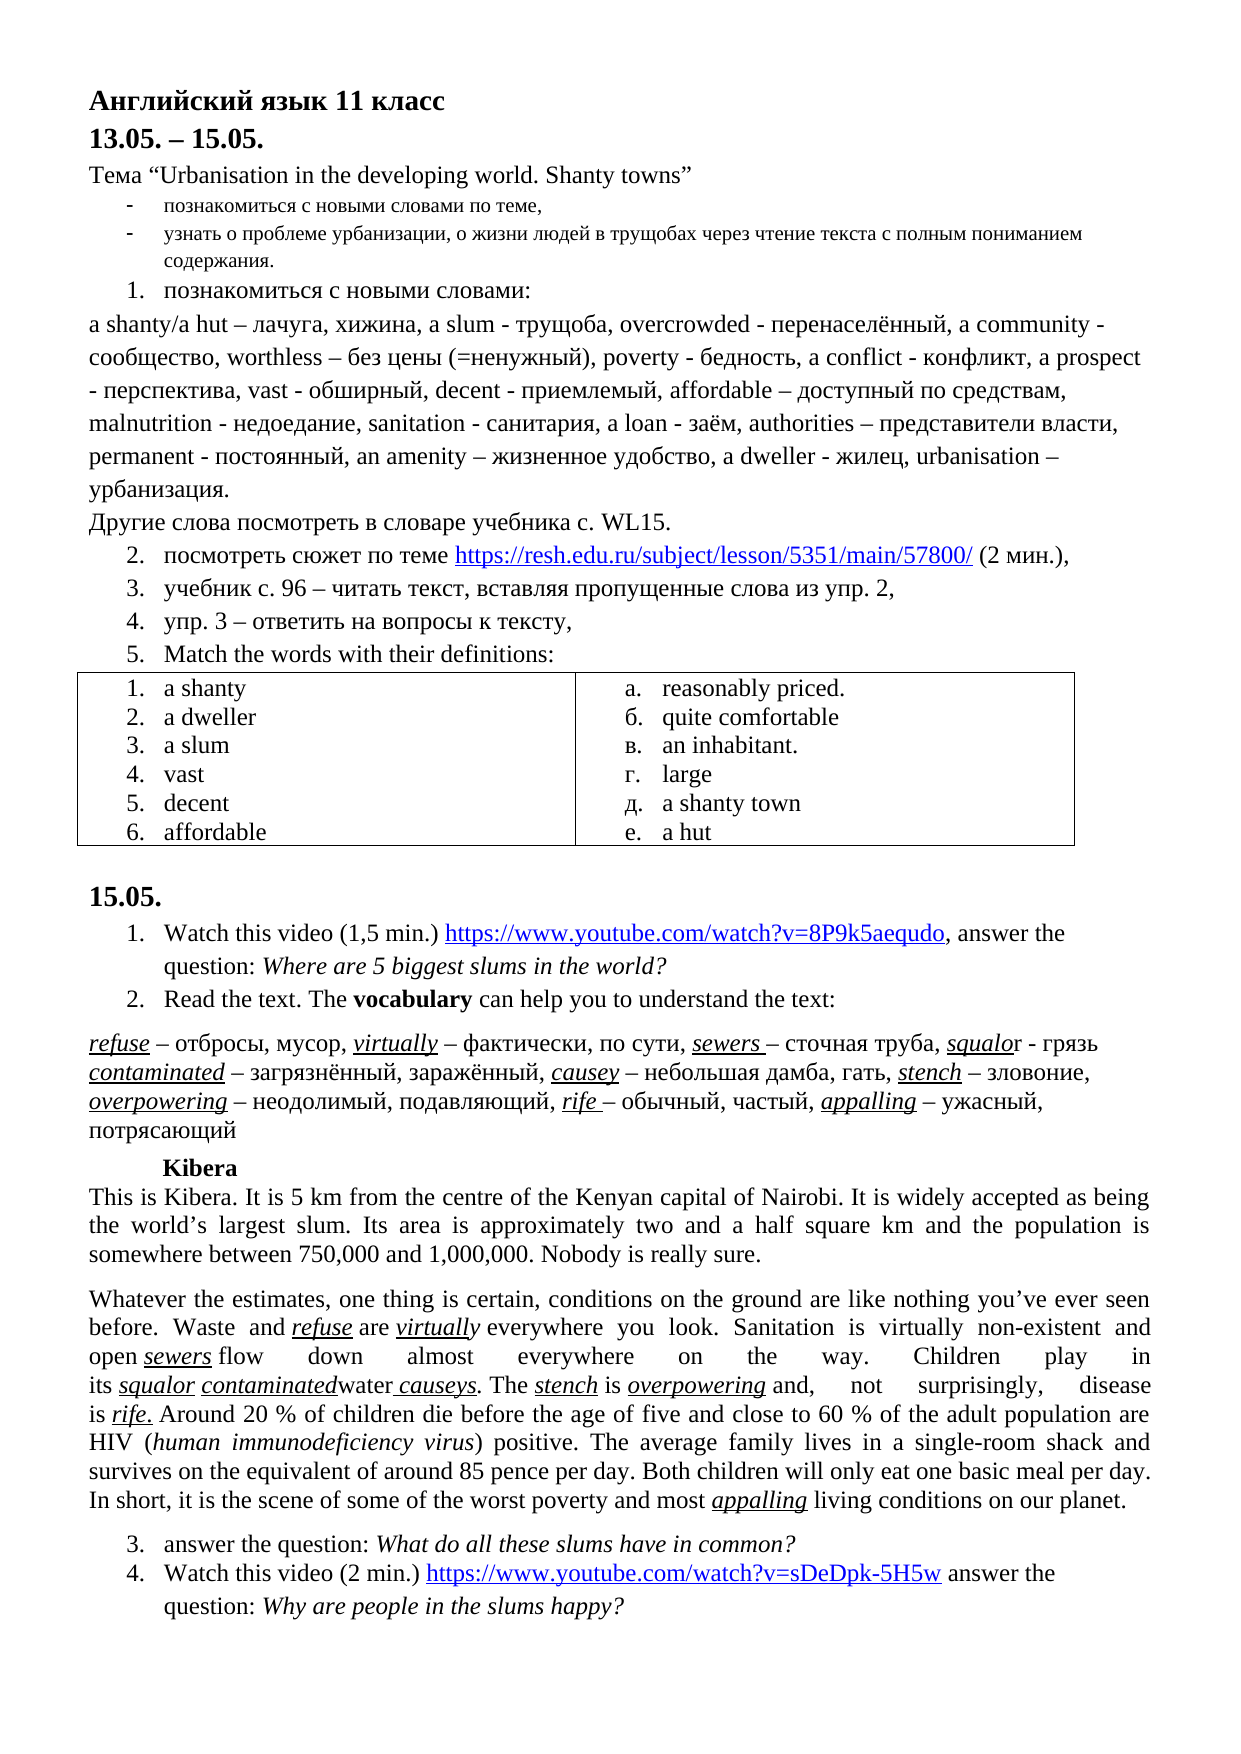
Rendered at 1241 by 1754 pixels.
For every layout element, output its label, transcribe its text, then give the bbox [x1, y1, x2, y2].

list Watch this video (1,5 min.) https://www.youtube.com/watch?v=8P9k5aequdo, answer the question: Where are 5 biggest slums in the world? [126, 918, 1152, 980]
text 15.05. [89, 879, 1152, 913]
list посмотреть сюжет по теме https://resh.edu.ru/subject/lesson/5351/main/57800/ (2 мин.), [126, 540, 1152, 568]
table_header a shanty a dweller a slum vast decent affordable [78, 673, 575, 845]
text Тема “Urbanisation in the developing world. Shanty towns” [89, 160, 1152, 188]
list Read the text. The vocabulary can help you to understand the text: [126, 984, 1152, 1013]
text Английский язык 11 класс [89, 83, 1152, 116]
text a shanty/a hut – лачуга, хижина, a slum - трущоба, overcrowded - перенаселённый, a community - сообщество, worthless – без цены (=ненужный), poverty - бедность, a conflict - конфликт, a prospect - перспектива, vast - обширный, decent - приемлемый, affordable – доступный по средствам, malnutrition - недоедание, sanitation - санитария, a loan - заём, authorities – представители власти, permanent - постоянный, an amenity – жизненное удобство, a dweller - жилец, urbanisation – урбанизация. [89, 309, 1152, 502]
list познакомиться с новыми словами по теме, [126, 193, 1152, 217]
list упр. 3 – ответить на вопросы к тексту, [126, 606, 1152, 634]
list узнать о проблеме урбанизации, о жизни людей в трущобах через чтение текста с полным пониманием содержания. [126, 220, 1152, 272]
text Другие слова посмотреть в словаре учебника с. WL15. [89, 507, 1152, 536]
list познакомиться с новыми словами: [126, 276, 1152, 304]
text contaminated – загрязнённый, заражённый, causey – небольшая дамба, гать, stench – зловоние, overpowering – неодолимый, подавляющий, rife – обычный, частый, appalling – ужасный, потрясающий [89, 1057, 1152, 1143]
text Whatever the estimates, one thing is certain, conditions on the ground are like nothing you’ve ever seen before. Waste and refuse are virtually everywhere you look. Sanitation is virtually non-existent and open sewers flow down almost everywhere on the way. Children play in its squalor contaminatedwater causeys. The stench is overpowering and, not surprisingly, disease is rife. Around 20 % of children die before the age of five and close to 60 % of the adult population are HIV (human immunodeficiency virus) positive. The average family lives in a single-room shack and survives on the equivalent of around 85 pence per day. Both children will only eat one basic meal per day. In short, it is the scene of some of the worst poverty and most appalling living conditions on our planet. [89, 1284, 1152, 1514]
text 13.05. – 15.05. [89, 121, 1152, 155]
table_header reasonably priced. quite comfortable an inhabitant. large a shanty town a hut [576, 673, 1074, 845]
text refuse – отбросы, мусор, virtually – фактически, по сути, sewers – сточная труба, squalor - грязь [89, 1028, 1152, 1057]
text This is Kibera. It is 5 km from the centre of the Kenyan capital of Nairobi. It is widely accepted as being the world’s largest slum. Its area is approximately two and a half square km and the population is somewhere between 750,000 and 1,000,000. Nobody is really sure. [89, 1182, 1152, 1268]
list answer the question: What do all these slums have in common? [126, 1529, 1152, 1558]
list Match the words with their definitions: [126, 639, 1152, 668]
text Kibera [162, 1153, 1152, 1182]
list Watch this video (2 min.) https://www.youtube.com/watch?v=sDeDpk-5H5w answer the question: Why are people in the slums happy? [126, 1558, 1152, 1620]
list учебник с. 96 – читать текст, вставляя пропущенные слова из упр. 2, [126, 573, 1152, 602]
